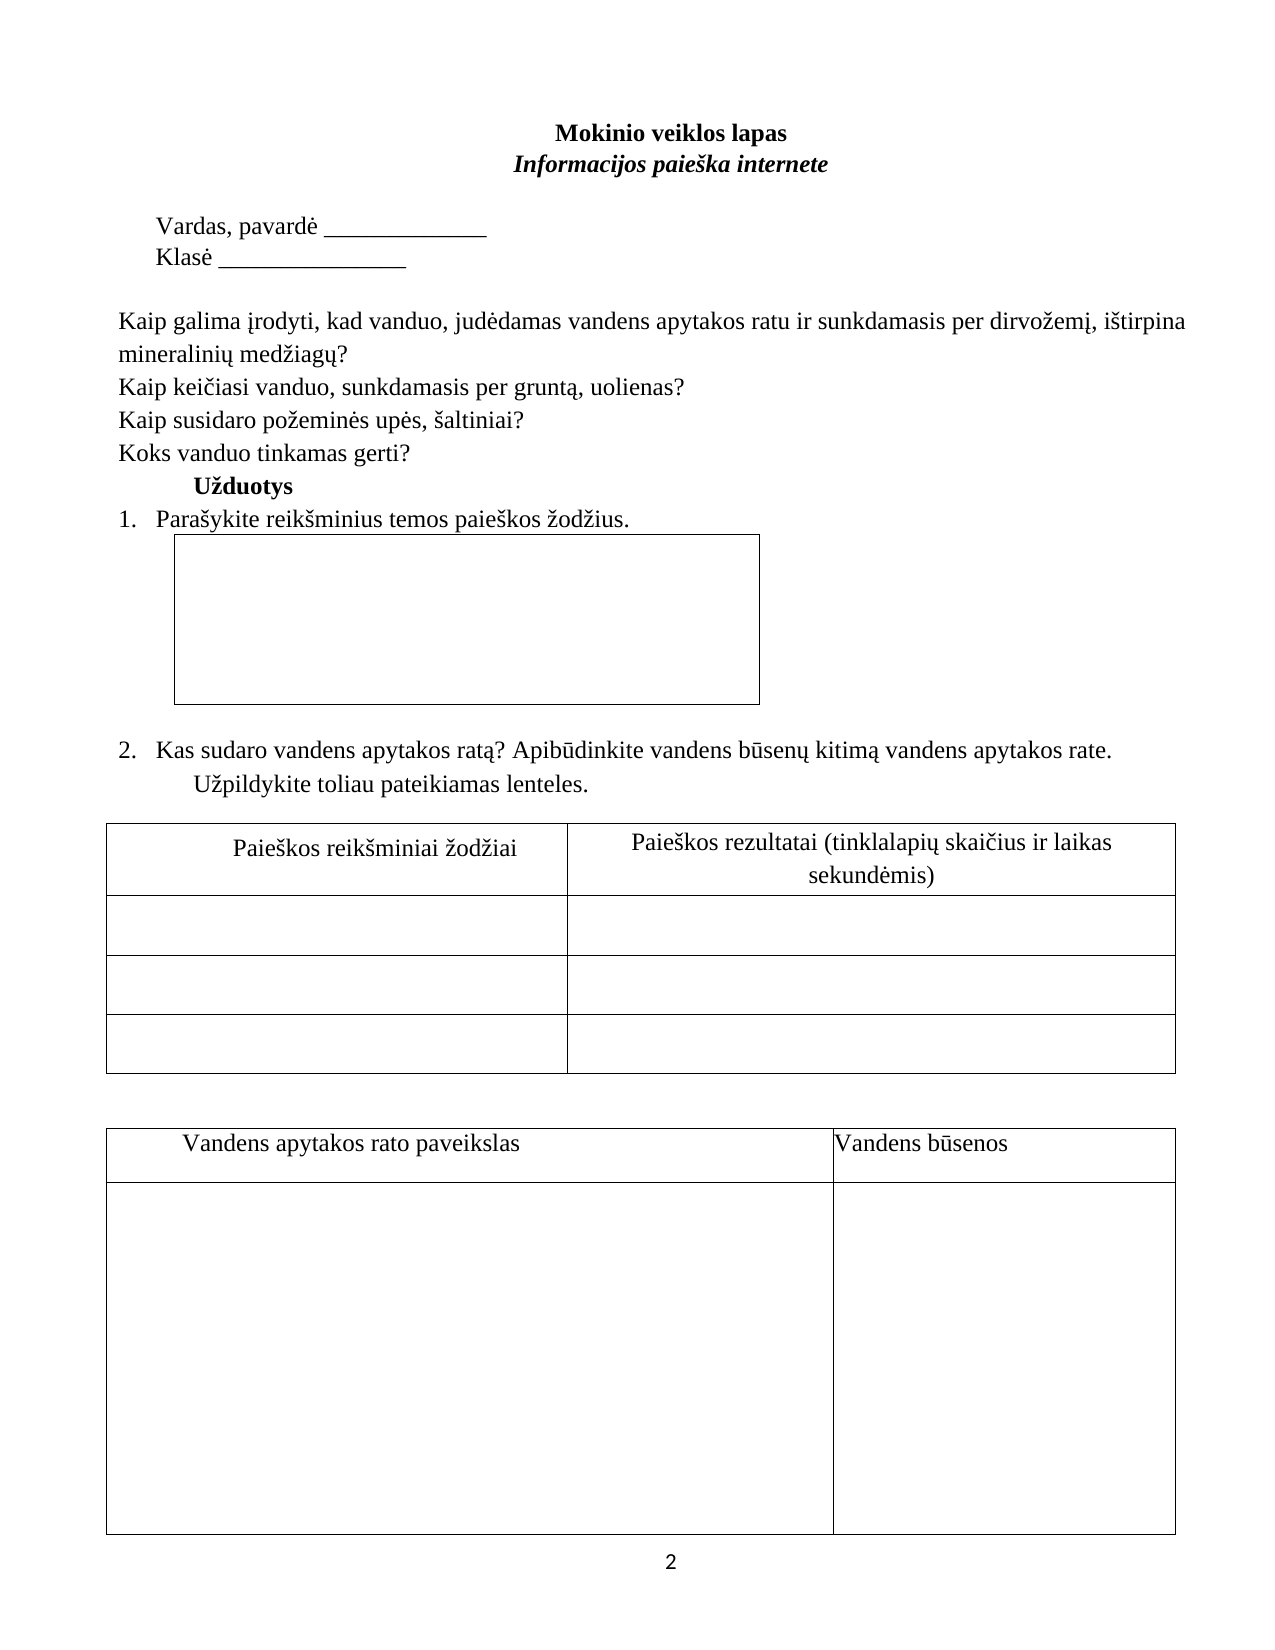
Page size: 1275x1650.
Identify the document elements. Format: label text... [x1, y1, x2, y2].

list Užduotys [193, 471, 1186, 500]
list Parašykite reikšminius temos paieškos žodžius. [118, 504, 1186, 533]
text Mokinio veiklos lapas [155, 118, 1186, 147]
table_header Paieškos reikšminiai žodžiai [107, 824, 567, 895]
text Informacijos paieška internete [155, 149, 1186, 178]
table_header Paieškos rezultatai (tinklalapių skaičius ir laikas sekundėmis) [568, 824, 1175, 895]
text Vardas, pavardė _____________ [155, 211, 1186, 240]
table_cell [568, 1015, 1175, 1073]
text Klasė _______________ [155, 242, 1186, 271]
table_cell [107, 896, 567, 954]
table_cell [568, 896, 1175, 954]
table_cell [107, 956, 567, 1013]
list Kaip susidaro požeminės upės, šaltiniai? [118, 405, 1186, 434]
list Kas sudaro vandens apytakos ratą? Apibūdinkite vandens būsenų kitimą vandens apytakos rate. [118, 736, 1186, 764]
list Kaip keičiasi vanduo, sunkdamasis per gruntą, uolienas? [118, 372, 1186, 401]
table_cell [107, 1183, 833, 1534]
table_cell [107, 1015, 567, 1073]
list Užpildykite toliau pateikiamas lenteles. [193, 769, 1186, 797]
table_cell [834, 1183, 1175, 1534]
list Koks vanduo tinkamas gerti? [118, 438, 1186, 467]
list Kaip galima įrodyti, kad vanduo, judėdamas vandens apytakos ratu ir sunkdamasis per dirvožemį, ištirpina mineralinių medžiagų? [118, 306, 1186, 368]
table_header Vandens apytakos rato paveikslas [107, 1129, 833, 1182]
table_header Vandens būsenos [834, 1129, 1175, 1182]
table_cell [568, 956, 1175, 1013]
